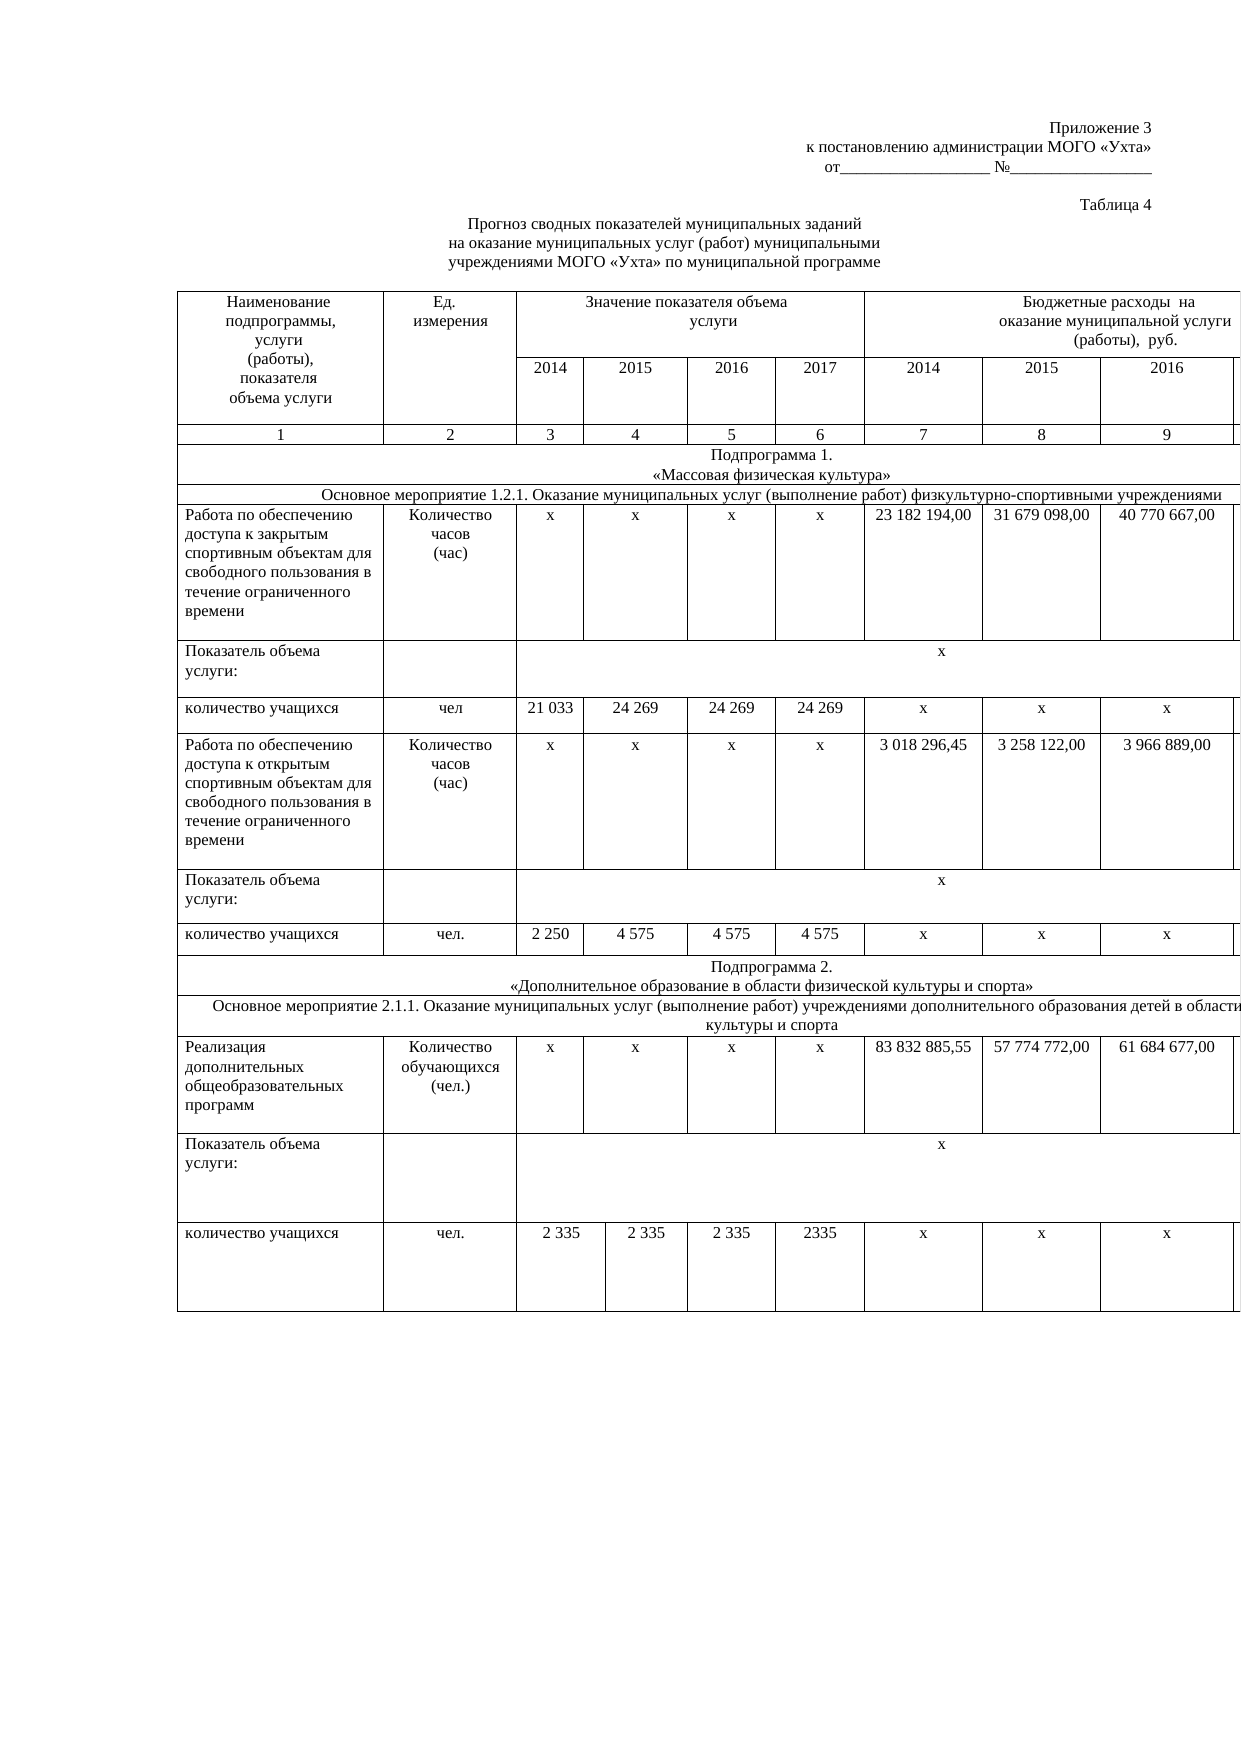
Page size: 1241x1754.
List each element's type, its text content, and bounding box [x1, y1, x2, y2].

table_cell Количество часов (час) [384, 734, 516, 868]
table_cell 3 018 296,45 [865, 734, 982, 868]
table_cell Показатель объема услуги: [178, 1134, 383, 1222]
table_cell х [517, 505, 583, 640]
table_cell х [688, 505, 775, 640]
table_cell 2 335 [606, 1223, 687, 1311]
text Прогноз сводных показателей муниципальных заданий [177, 214, 1152, 233]
table_cell Подпрограмма 2. «Дополнительное образование в области физической культуры и спорта» [178, 956, 1240, 995]
text от__________________ №_________________ [177, 156, 1152, 176]
table_cell х [517, 870, 1240, 923]
text к постановлению администрации МОГО «Ухта» [177, 137, 1152, 156]
table_cell х [584, 734, 687, 868]
table_cell Реализация дополнительных общеобразовательных программ [178, 1037, 383, 1133]
table_cell 3 966 889,00 [1101, 734, 1233, 868]
table_cell 2016 [1101, 358, 1233, 424]
text Приложение 3 [177, 118, 1152, 137]
table_cell 3 258 122,00 [983, 734, 1100, 868]
table_cell х [517, 641, 1240, 697]
table_cell 1 [178, 425, 383, 444]
table_header Бюджетные расходы на оказание муниципальной услуги (работы), руб. [865, 292, 1240, 357]
table_cell 2 [384, 425, 516, 444]
table_header Наименование подпрограммы, услуги (работы), показателя объема услуги [178, 292, 383, 424]
table_cell 2014 [865, 358, 982, 424]
table_cell х [776, 505, 864, 640]
table_cell 2 335 [517, 1223, 605, 1311]
table_cell Показатель объема услуги: [178, 870, 383, 923]
table_cell 4 [584, 425, 687, 444]
table_cell 2017 [776, 358, 864, 424]
text Таблица 4 [177, 195, 1152, 214]
table_cell 83 832 885,55 [865, 1037, 982, 1133]
table_cell 24 269 [776, 698, 864, 733]
table_cell х [517, 1134, 1240, 1222]
table_cell 2335 [776, 1223, 864, 1311]
table_cell 24 269 [584, 698, 687, 733]
table_cell 8 [983, 425, 1100, 444]
table_cell Количество часов (час) [384, 505, 516, 640]
table_cell х [865, 924, 982, 955]
table_cell количество учащихся [178, 1223, 383, 1311]
table_cell 2015 [584, 358, 687, 424]
table_cell [384, 1134, 516, 1222]
table_cell х [865, 698, 982, 733]
table_cell 9 [1101, 425, 1233, 444]
text на оказание муниципальных услуг (работ) муниципальными [177, 233, 1152, 252]
table_cell 57 774 772,00 [983, 1037, 1100, 1133]
table_cell [384, 641, 516, 697]
table_cell 21 033 [517, 698, 583, 733]
table_cell 3 [517, 425, 583, 444]
table_cell 4 575 [688, 924, 775, 955]
table_cell 2014 [517, 358, 583, 424]
table_cell [384, 870, 516, 923]
table_cell чел. [384, 924, 516, 955]
table_cell х [688, 734, 775, 868]
table_cell количество учащихся [178, 924, 383, 955]
table_cell 2 250 [517, 924, 583, 955]
table_cell Количество обучающихся (чел.) [384, 1037, 516, 1133]
table_cell чел [384, 698, 516, 733]
table_cell х [983, 698, 1100, 733]
table_cell 2016 [688, 358, 775, 424]
table_cell х [688, 1037, 775, 1133]
table_header Значение показателя объема услуги [517, 292, 864, 357]
table_cell Работа по обеспечению доступа к закрытым спортивным объектам для свободного пользования в течение ограниченного времени [178, 505, 383, 640]
table_cell 31 679 098,00 [983, 505, 1100, 640]
table_cell х [1101, 1223, 1233, 1311]
table_cell 61 684 677,00 [1101, 1037, 1233, 1133]
table_cell 6 [776, 425, 864, 444]
table_cell х [584, 1037, 687, 1133]
table_cell х [865, 1223, 982, 1311]
table_cell х [1101, 924, 1233, 955]
table_cell х [517, 1037, 583, 1133]
table_cell 40 770 667,00 [1101, 505, 1233, 640]
table_cell 24 269 [688, 698, 775, 733]
table_cell х [1101, 698, 1233, 733]
table_cell Основное мероприятие 2.1.1. Оказание муниципальных услуг (выполнение работ) учреждениями дополнительного образования детей в области физической культуры и спорта [178, 996, 1240, 1036]
table_cell 5 [688, 425, 775, 444]
table_cell Показатель объема услуги: [178, 641, 383, 697]
table_header Ед. измерения [384, 292, 516, 424]
table_cell х [983, 924, 1100, 955]
table_cell количество учащихся [178, 698, 383, 733]
table_cell 4 575 [584, 924, 687, 955]
table_cell х [584, 505, 687, 640]
table_cell 7 [865, 425, 982, 444]
table_cell Работа по обеспечению доступа к открытым спортивным объектам для свободного пользования в течение ограниченного времени [178, 734, 383, 868]
table_cell чел. [384, 1223, 516, 1311]
table_cell х [517, 734, 583, 868]
table_cell х [983, 1223, 1100, 1311]
table_cell Подпрограмма 1. «Массовая физическая культура» [178, 445, 1240, 483]
table_cell 4 575 [776, 924, 864, 955]
table_cell Основное мероприятие 1.2.1. Оказание муниципальных услуг (выполнение работ) физкультурно-спортивными учреждениями [178, 485, 1240, 504]
table_cell 23 182 194,00 [865, 505, 982, 640]
table_cell х [776, 1037, 864, 1133]
text учреждениями МОГО «Ухта» по муниципальной программе [177, 252, 1152, 271]
table_cell 2 335 [688, 1223, 775, 1311]
table_cell 2015 [983, 358, 1100, 424]
table_cell х [776, 734, 864, 868]
